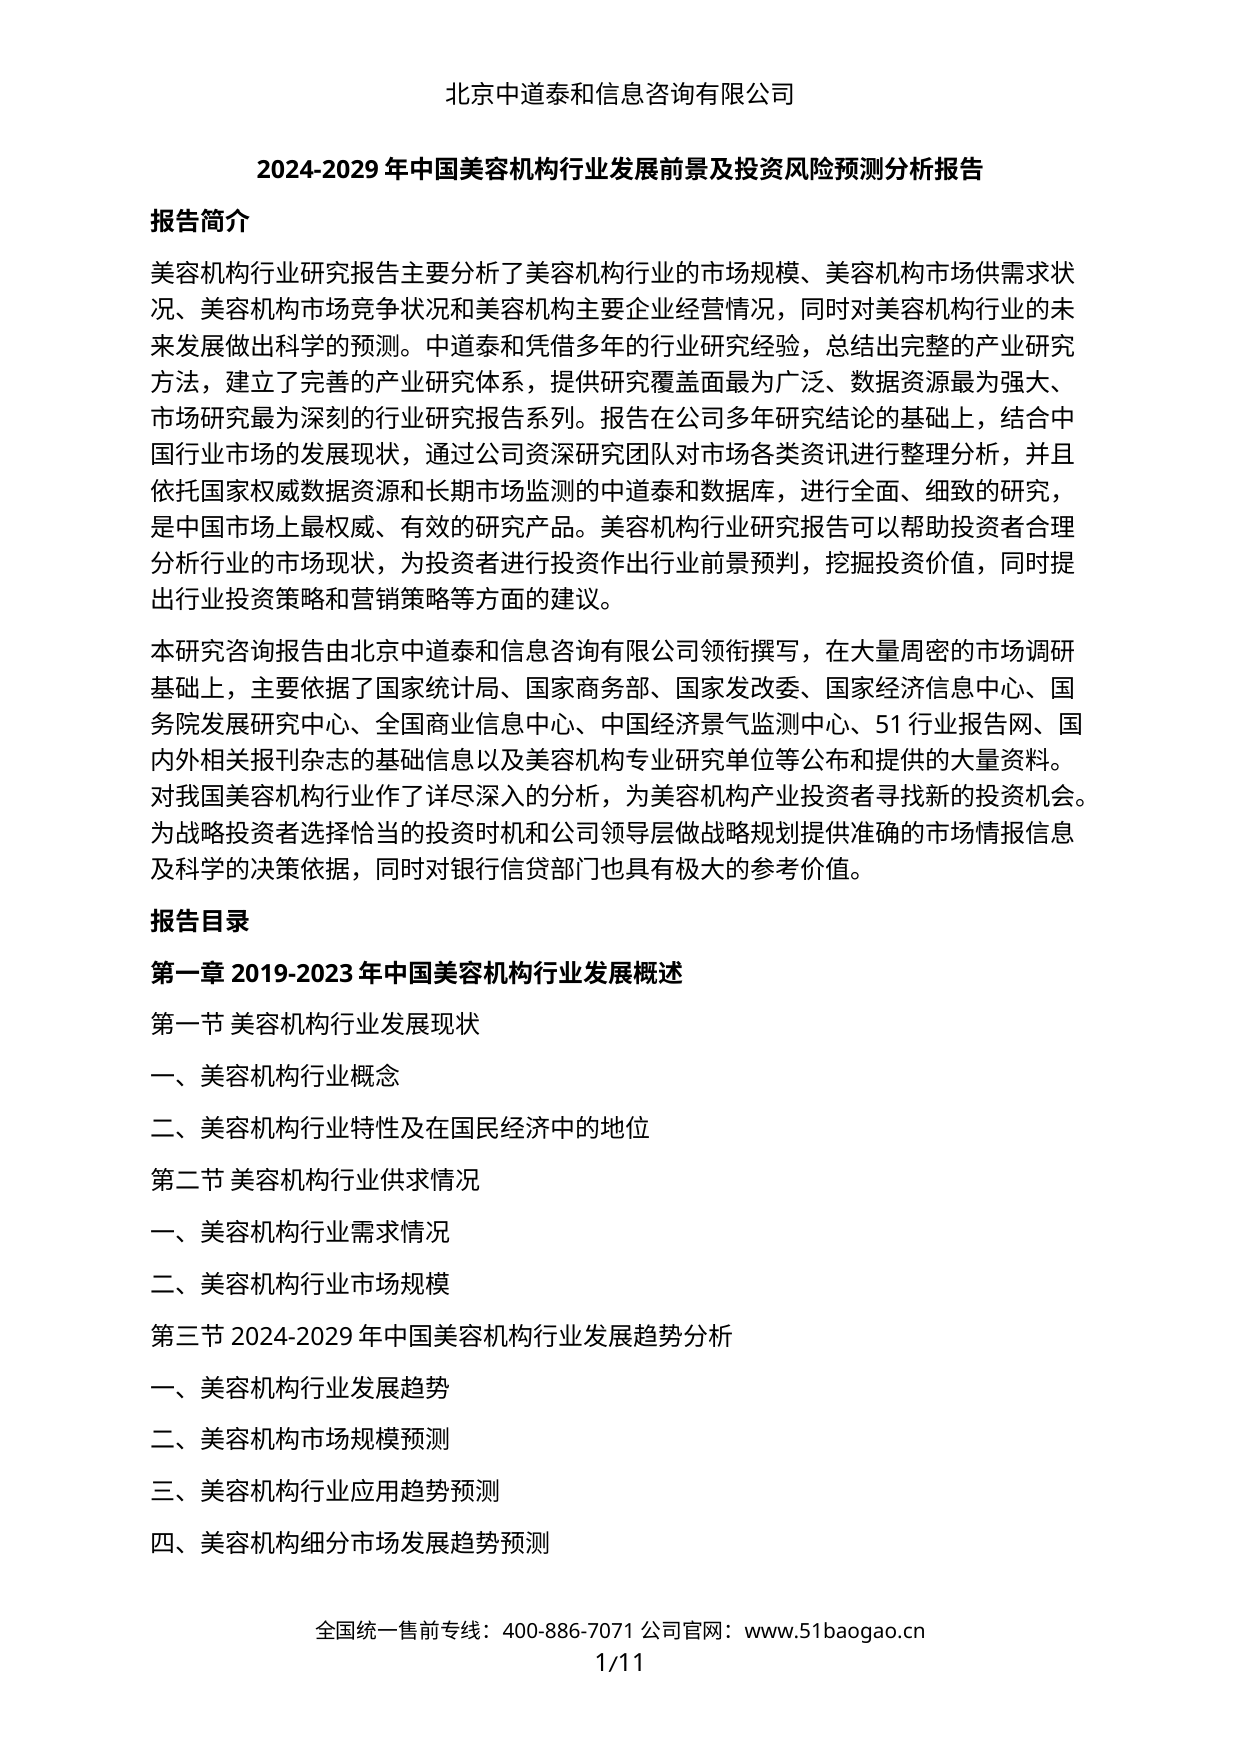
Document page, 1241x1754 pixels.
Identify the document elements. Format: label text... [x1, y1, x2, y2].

text 一、美容机构行业需求情况 [150, 1212, 1090, 1249]
text 第一章 2019-2023年中国美容机构行业发展概述 [150, 953, 1090, 989]
text 三、美容机构行业应用趋势预测 [150, 1472, 1090, 1508]
text 一、美容机构行业发展趋势 [150, 1368, 1090, 1404]
text 2024-2029年中国美容机构行业发展前景及投资风险预测分析报告 [150, 150, 1090, 186]
text 一、美容机构行业概念 [150, 1057, 1090, 1093]
text 二、美容机构行业特性及在国民经济中的地位 [150, 1109, 1090, 1145]
text 美容机构行业研究报告主要分析了美容机构行业的市场规模、美容机构市场供需求状况、美容机构市场竞争状况和美容机构主要企业经营情况，同时对美容机构行业的未来发展做出科学的预测。中道泰和凭借多年的行业研究经验，总结出完整的产业研究方法，建立了完善的产业研究体系，提供研究覆盖面最为广泛、数据资源最为强大、市场研究最为深刻的行业研究报告系列。报告在公司多年研究结论的基础上，结合中国行业市场的发展现状，通过公司资深研究团队对市场各类资讯进行整理分析，并且依托国家权威数据资源和长期市场监测的中道泰和数据库，进行全面、细致的研究，是中国市场上最权威、有效的研究产品。美容机构行业研究报告可以帮助投资者合理分析行业的市场现状，为投资者进行投资作出行业前景预判，挖掘投资价值，同时提出行业投资策略和营销策略等方面的建议。 [150, 254, 1090, 616]
text 四、美容机构细分市场发展趋势预测 [150, 1524, 1090, 1560]
text 报告目录 [150, 901, 1090, 937]
text 第三节 2024-2029年中国美容机构行业发展趋势分析 [150, 1316, 1090, 1352]
text 二、美容机构行业市场规模 [150, 1264, 1090, 1301]
text 报告简介 [150, 202, 1090, 238]
text 第二节 美容机构行业供求情况 [150, 1161, 1090, 1197]
text 第一节 美容机构行业发展现状 [150, 1005, 1090, 1041]
text 本研究咨询报告由北京中道泰和信息咨询有限公司领衔撰写，在大量周密的市场调研基础上，主要依据了国家统计局、国家商务部、国家发改委、国家经济信息中心、国务院发展研究中心、全国商业信息中心、中国经济景气监测中心、51行业报告网、国内外相关报刊杂志的基础信息以及美容机构专业研究单位等公布和提供的大量资料。对我国美容机构行业作了详尽深入的分析，为美容机构产业投资者寻找新的投资机会。为战略投资者选择恰当的投资时机和公司领导层做战略规划提供准确的市场情报信息及科学的决策依据，同时对银行信贷部门也具有极大的参考价值。 [150, 632, 1090, 886]
text 二、美容机构市场规模预测 [150, 1420, 1090, 1456]
